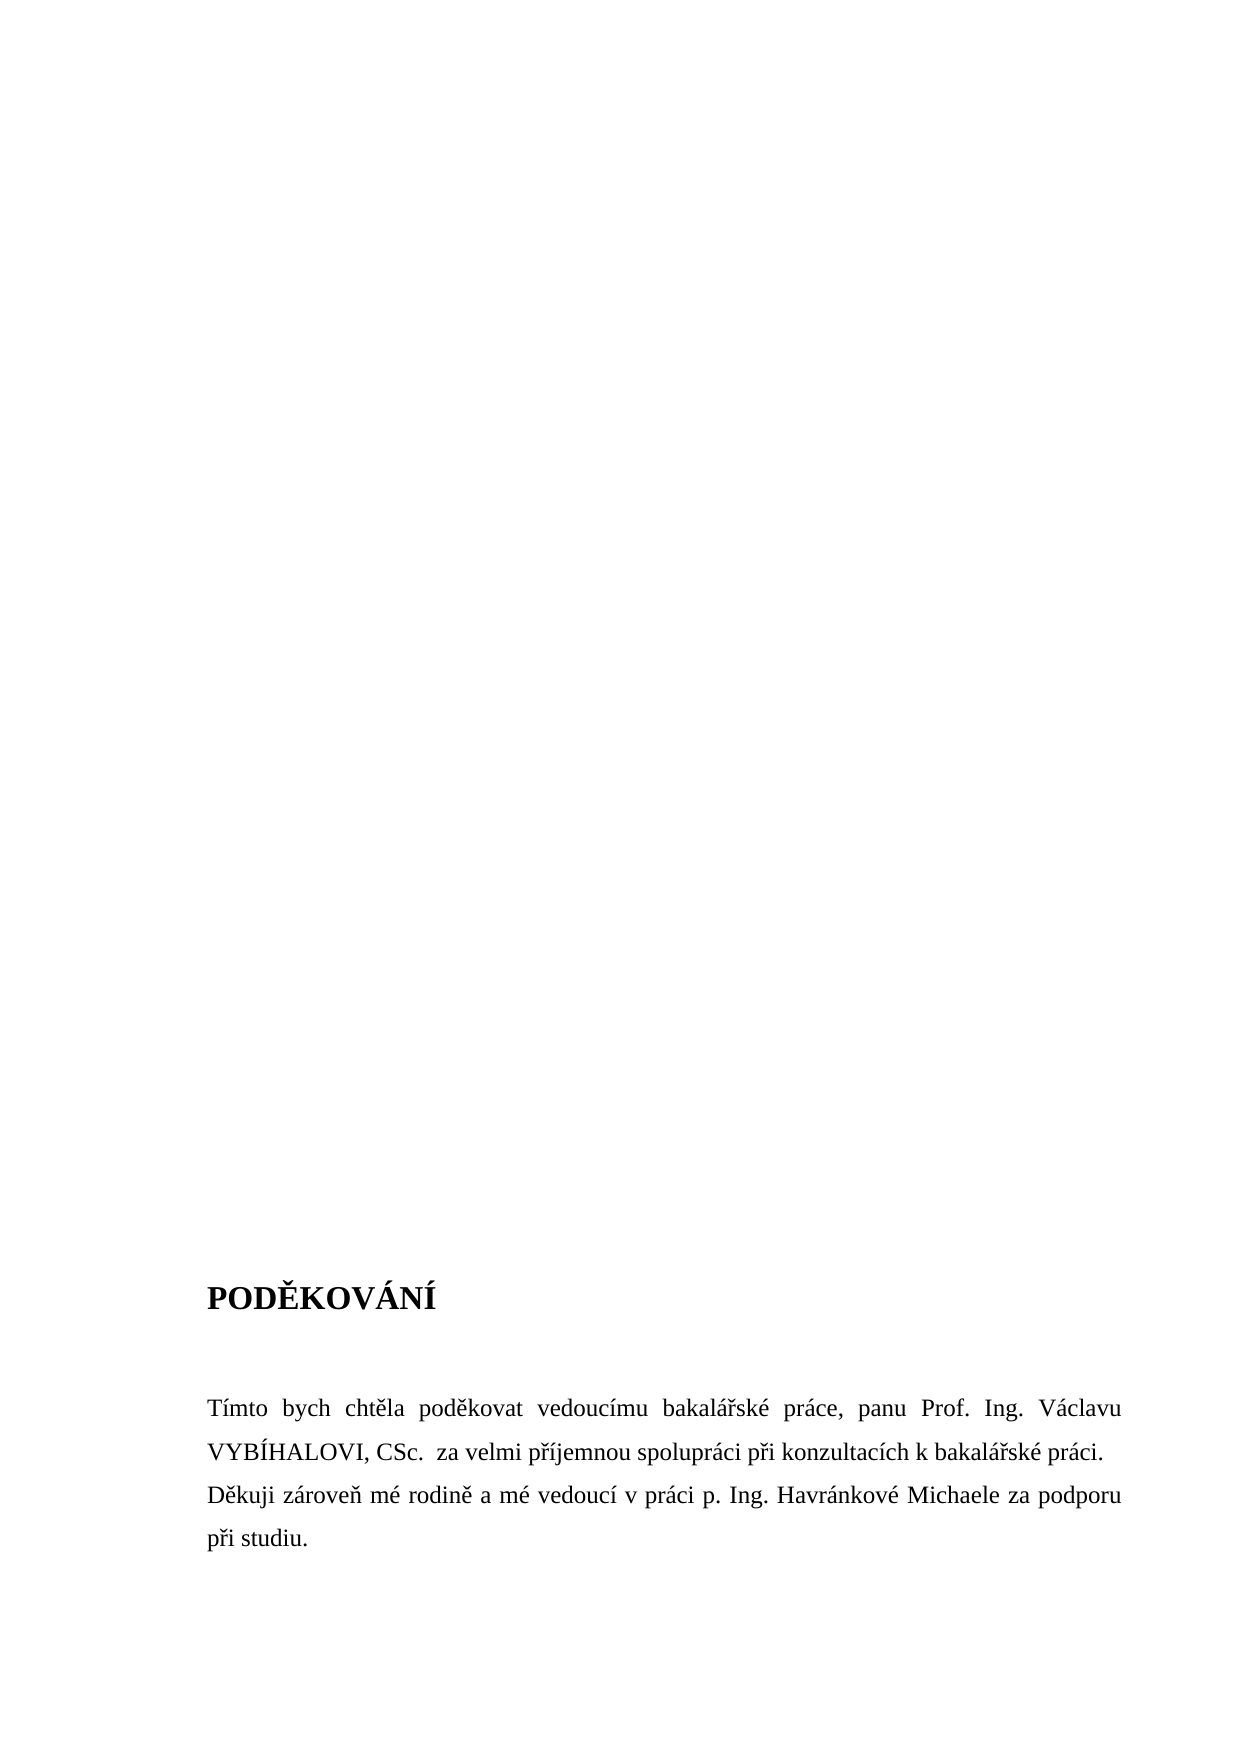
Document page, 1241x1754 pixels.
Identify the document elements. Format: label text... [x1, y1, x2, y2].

text Děkuji zároveň mé rodině a mé vedoucí v práci p. Ing. Havránkové Michaele za podporu při studiu. [207, 1480, 1122, 1552]
text Tímto bych chtěla poděkovat vedoucímu bakalářské práce, panu Prof. Ing. Václavu VYBÍHALOVI, CSc. za velmi příjemnou spolupráci při konzultacích k bakalářské práci. [207, 1393, 1122, 1465]
text PODĚKOVÁNÍ [207, 1278, 1122, 1317]
